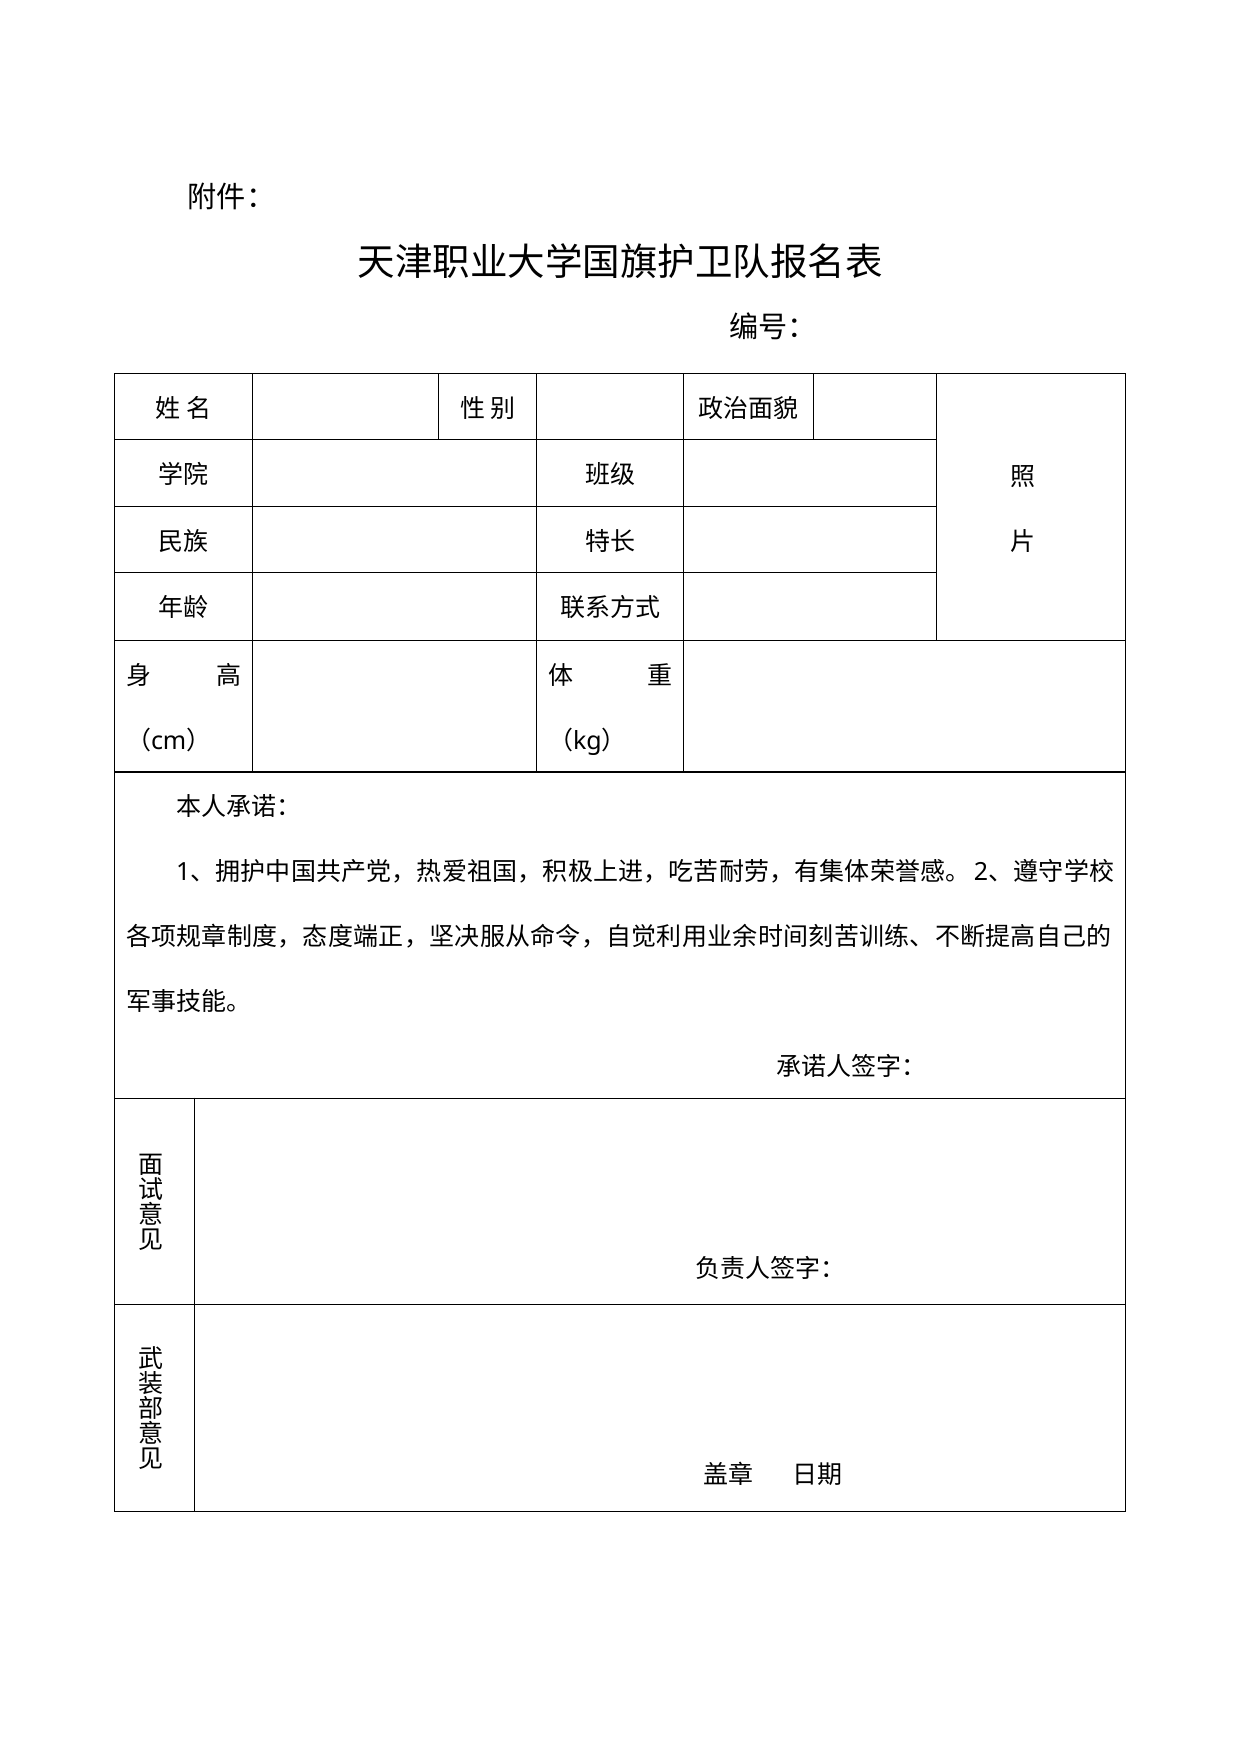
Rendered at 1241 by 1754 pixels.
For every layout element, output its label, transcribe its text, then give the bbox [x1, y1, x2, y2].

table_cell [684, 507, 936, 572]
table_cell 武装部意见 [115, 1305, 194, 1511]
text 附件： [187, 162, 1053, 227]
table_cell 民族 [115, 507, 252, 572]
table_cell [684, 573, 936, 640]
table_cell 体重（kg） [537, 641, 683, 771]
table_cell [253, 573, 536, 640]
table_cell [253, 440, 536, 506]
table_header [253, 374, 438, 439]
table_header 政治面貌 [684, 374, 813, 439]
table_cell 面试意见 [115, 1099, 194, 1304]
table_header [537, 374, 683, 439]
table_cell 盖章 日期 [195, 1305, 1125, 1511]
table_cell 班级 [537, 440, 683, 506]
text 编号： [187, 292, 994, 357]
table_cell [253, 641, 536, 771]
table_header 姓 名 [115, 374, 252, 439]
table_cell [684, 641, 1125, 771]
table_cell 年龄 [115, 573, 252, 640]
table_cell 特长 [537, 507, 683, 572]
table_cell [684, 440, 936, 506]
text 天津职业大学国旗护卫队报名表 [187, 227, 1053, 292]
table_cell 本人承诺： 1、拥护中国共产党，热爱祖国，积极上进，吃苦耐劳，有集体荣誉感。2、遵守学校各项规章制度，态度端正，坚决服从命令，自觉利用业余时间刻苦训练、不断提高自己的军事技能。 承诺人签字： [115, 773, 1125, 1097]
table_cell 联系方式 [537, 573, 683, 640]
table_cell 身高（cm） [115, 641, 252, 771]
table_header [814, 374, 936, 439]
table_cell 负责人签字： [195, 1099, 1125, 1304]
table_cell [253, 507, 536, 572]
table_header 照 片 [937, 374, 1125, 640]
table_header 性 别 [439, 374, 536, 439]
table_cell 学院 [115, 440, 252, 506]
